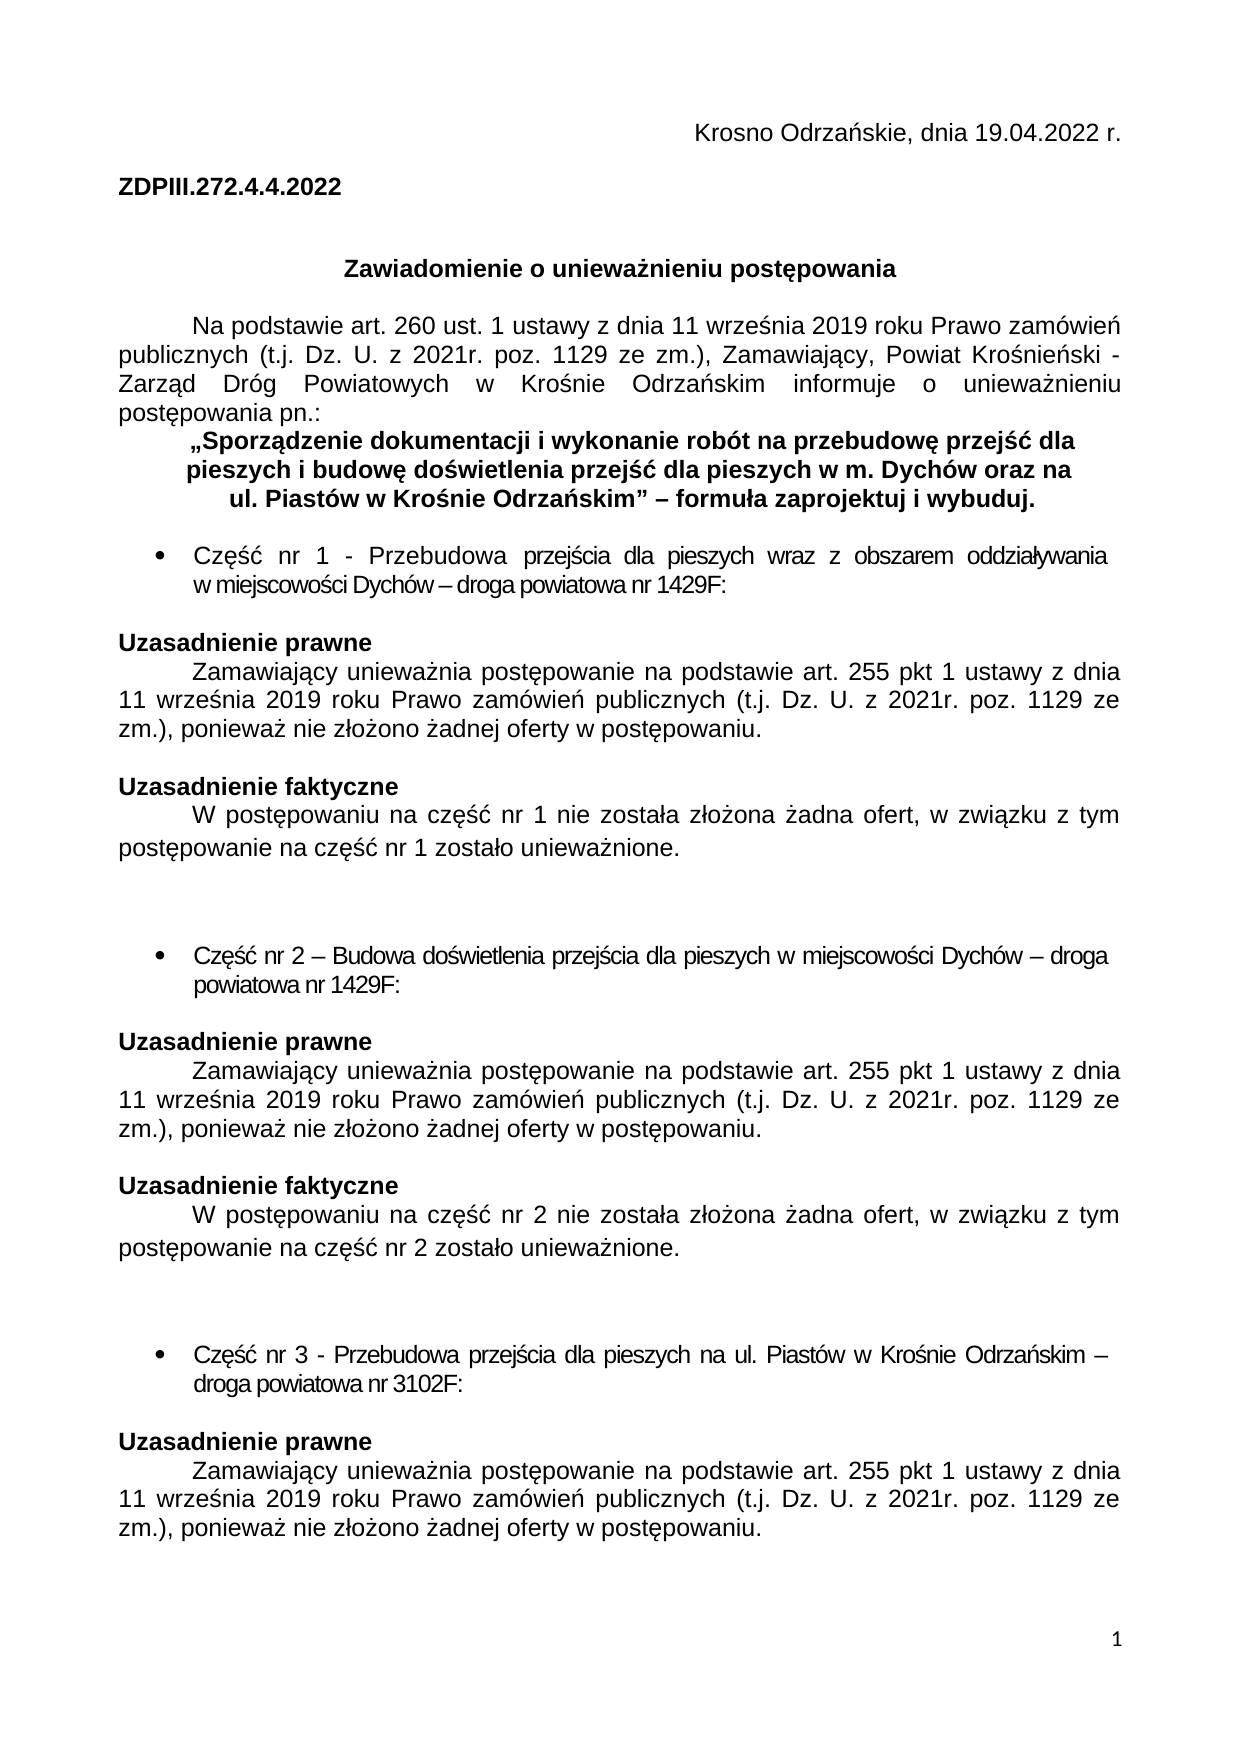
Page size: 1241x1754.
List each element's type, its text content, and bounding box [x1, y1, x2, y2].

text Uzasadnienie faktyczne [118, 771, 1122, 800]
text ZDPIII.272.4.4.2022 [118, 172, 1122, 201]
text Uzasadnienie prawne [118, 628, 1122, 656]
text Na podstawie art. 260 ust. 1 ustawy z dnia 11 września 2019 roku Prawo zamówień publicznych (t.j. Dz. U. z 2021r. poz. 1129 ze zm.), Zamawiający, Powiat Krośnieński - Zarząd Dróg Powiatowych w Krośnie Odrzańskim informuje o unieważnieniu postępowania pn.: [118, 311, 1122, 426]
list Część nr 3 - Przebudowa przejścia dla pieszych na ul. Piastów w Krośnie Odrzańskim – droga powiatowa nr 3102F: [156, 1341, 1109, 1398]
text Uzasadnienie prawne [118, 1427, 1122, 1456]
text W postępowaniu na część nr 2 nie została złożona żadna ofert, w związku z tym postępowanie na część nr 2 zostało unieważnione. [118, 1200, 1122, 1262]
list Część nr 1 - Przebudowa przejścia dla pieszych wraz z obszarem oddziaływania w miejscowości Dychów – droga powiatowa nr 1429F: [156, 541, 1122, 599]
text „Sporządzenie dokumentacji i wykonanie robót na przebudowę przejść dla pieszych i budowę doświetlenia przejść dla pieszych w m. Dychów oraz na ul. Piastów w Krośnie Odrzańskim” – formuła zaprojektuj i wybuduj. [143, 426, 1122, 513]
text Uzasadnienie prawne [118, 1027, 1122, 1056]
text Krosno Odrzańskie, dnia 19.04.2022 r. [118, 118, 1122, 147]
text Uzasadnienie faktyczne [118, 1171, 1122, 1200]
list Część nr 2 – Budowa doświetlenia przejścia dla pieszych w miejscowości Dychów – droga powiatowa nr 1429F: [156, 941, 1109, 998]
text W postępowaniu na część nr 1 nie została złożona żadna ofert, w związku z tym postępowanie na część nr 1 zostało unieważnione. [118, 800, 1122, 862]
text Zawiadomienie o unieważnieniu postępowania [118, 254, 1122, 283]
